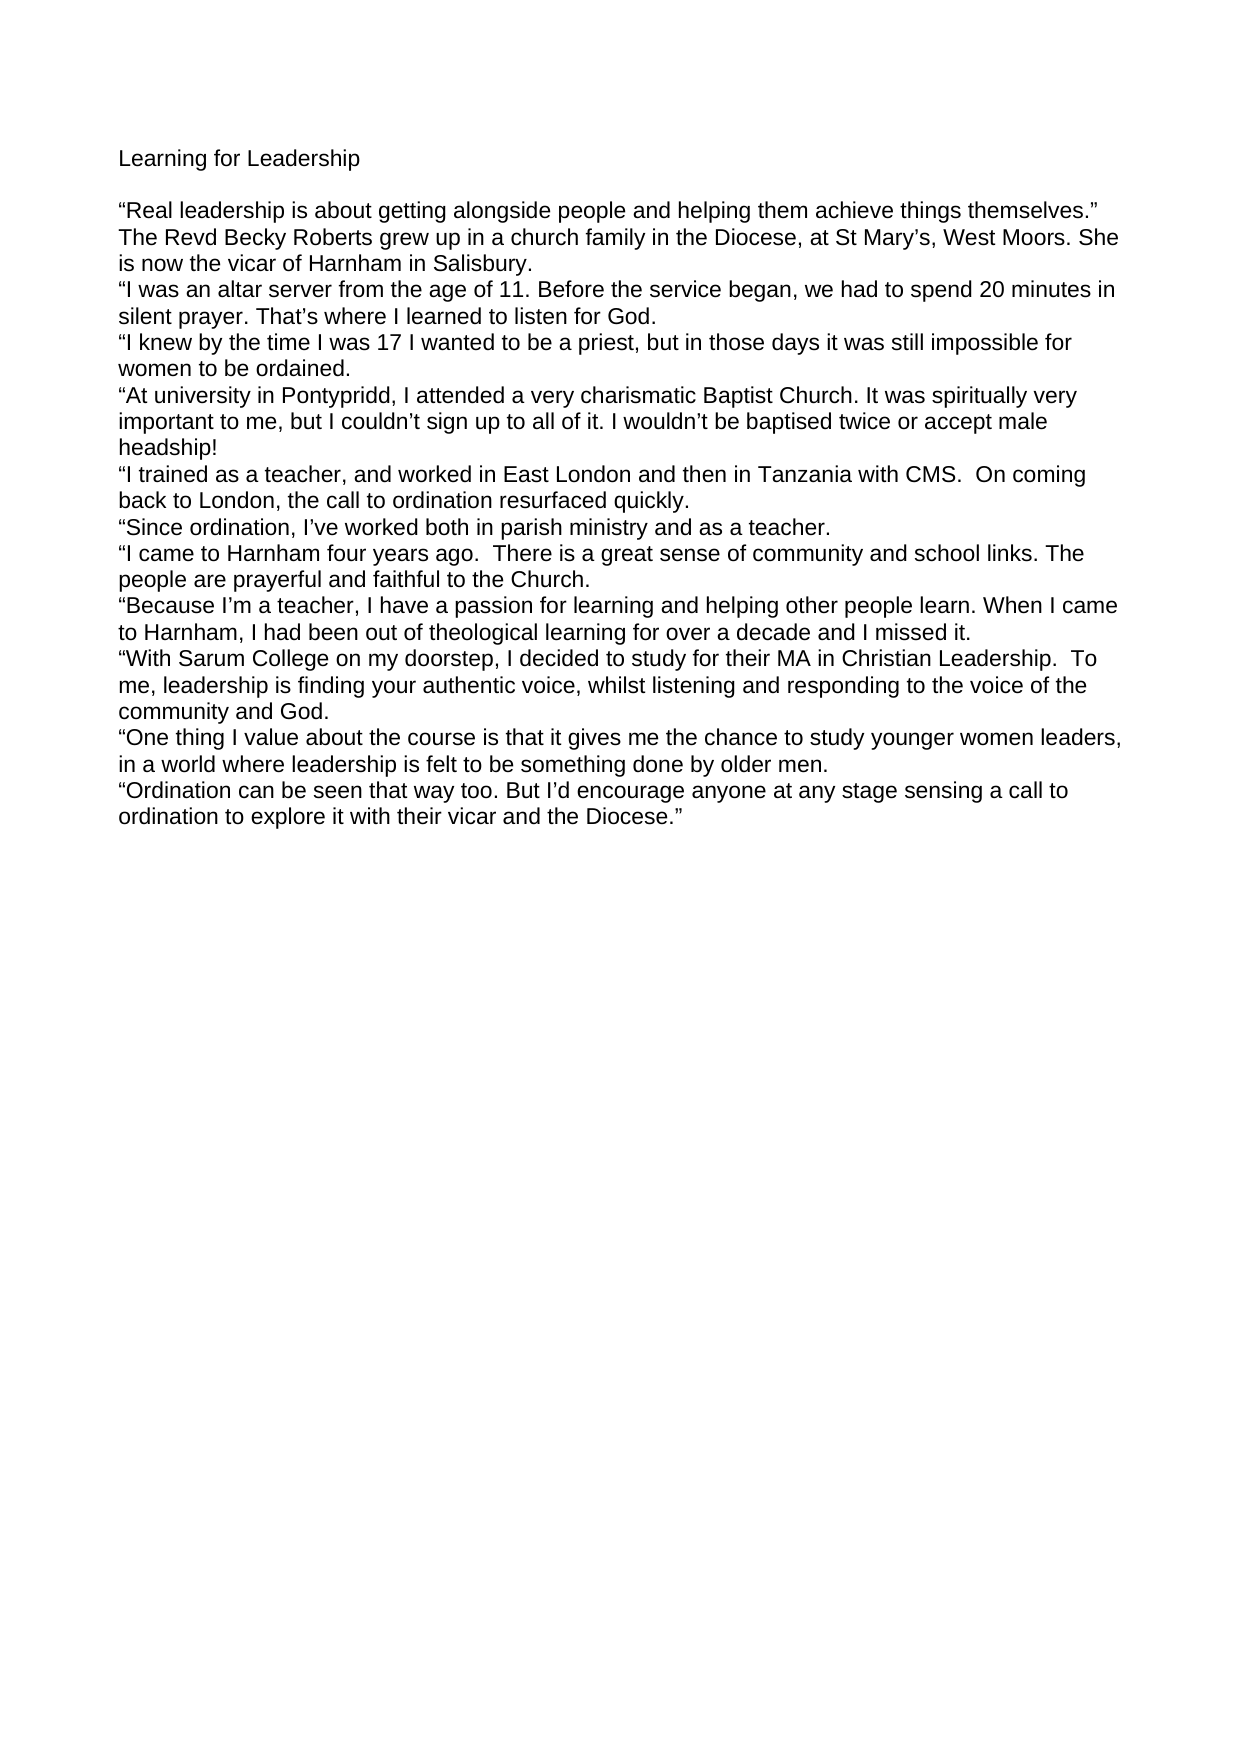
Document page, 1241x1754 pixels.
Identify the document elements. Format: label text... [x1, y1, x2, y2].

text “I came to Harnham four years ago. There is a great sense of community and school links. The people are prayerful and faithful to the Church. [118, 540, 1122, 592]
text “Since ordination, I’ve worked both in parish ministry and as a teacher. [118, 513, 1122, 540]
text “With Sarum College on my doorstep, I decided to study for their MA in Christian Leadership. To me, leadership is finding your authentic voice, whilst listening and responding to the voice of the community and God. [118, 645, 1122, 724]
text “I knew by the time I was 17 I wanted to be a priest, but in those days it was still impossible for women to be ordained. [118, 329, 1122, 382]
text “I trained as a teacher, and worked in East London and then in Tanzania with CMS. On coming back to London, the call to ordination resurfaced quickly. [118, 461, 1122, 513]
text The Revd Becky Roberts grew up in a church family in the Diocese, at St Mary’s, West Moors. She is now the vicar of Harnham in Salisbury. [118, 223, 1122, 276]
text Learning for Leadership [118, 144, 1122, 171]
text “At university in Pontypridd, I attended a very charismatic Baptist Church. It was spiritually very important to me, but I couldn’t sign up to all of it. I wouldn’t be baptised twice or accept male headship! [118, 382, 1122, 461]
text “I was an altar server from the age of 11. Before the service began, we had to spend 20 minutes in silent prayer. That’s where I learned to listen for God. [118, 276, 1122, 329]
text “Real leadership is about getting alongside people and helping them achieve things themselves.” [118, 197, 1122, 223]
text “One thing I value about the course is that it gives me the chance to study younger women leaders, in a world where leadership is felt to be something done by older men. [118, 724, 1122, 777]
text “Ordination can be seen that way too. But I’d encourage anyone at any stage sensing a call to ordination to explore it with their vicar and the Diocese.” [118, 777, 1122, 830]
text “Because I’m a teacher, I have a passion for learning and helping other people learn. When I came to Harnham, I had been out of theological learning for over a decade and I missed it. [118, 592, 1122, 645]
